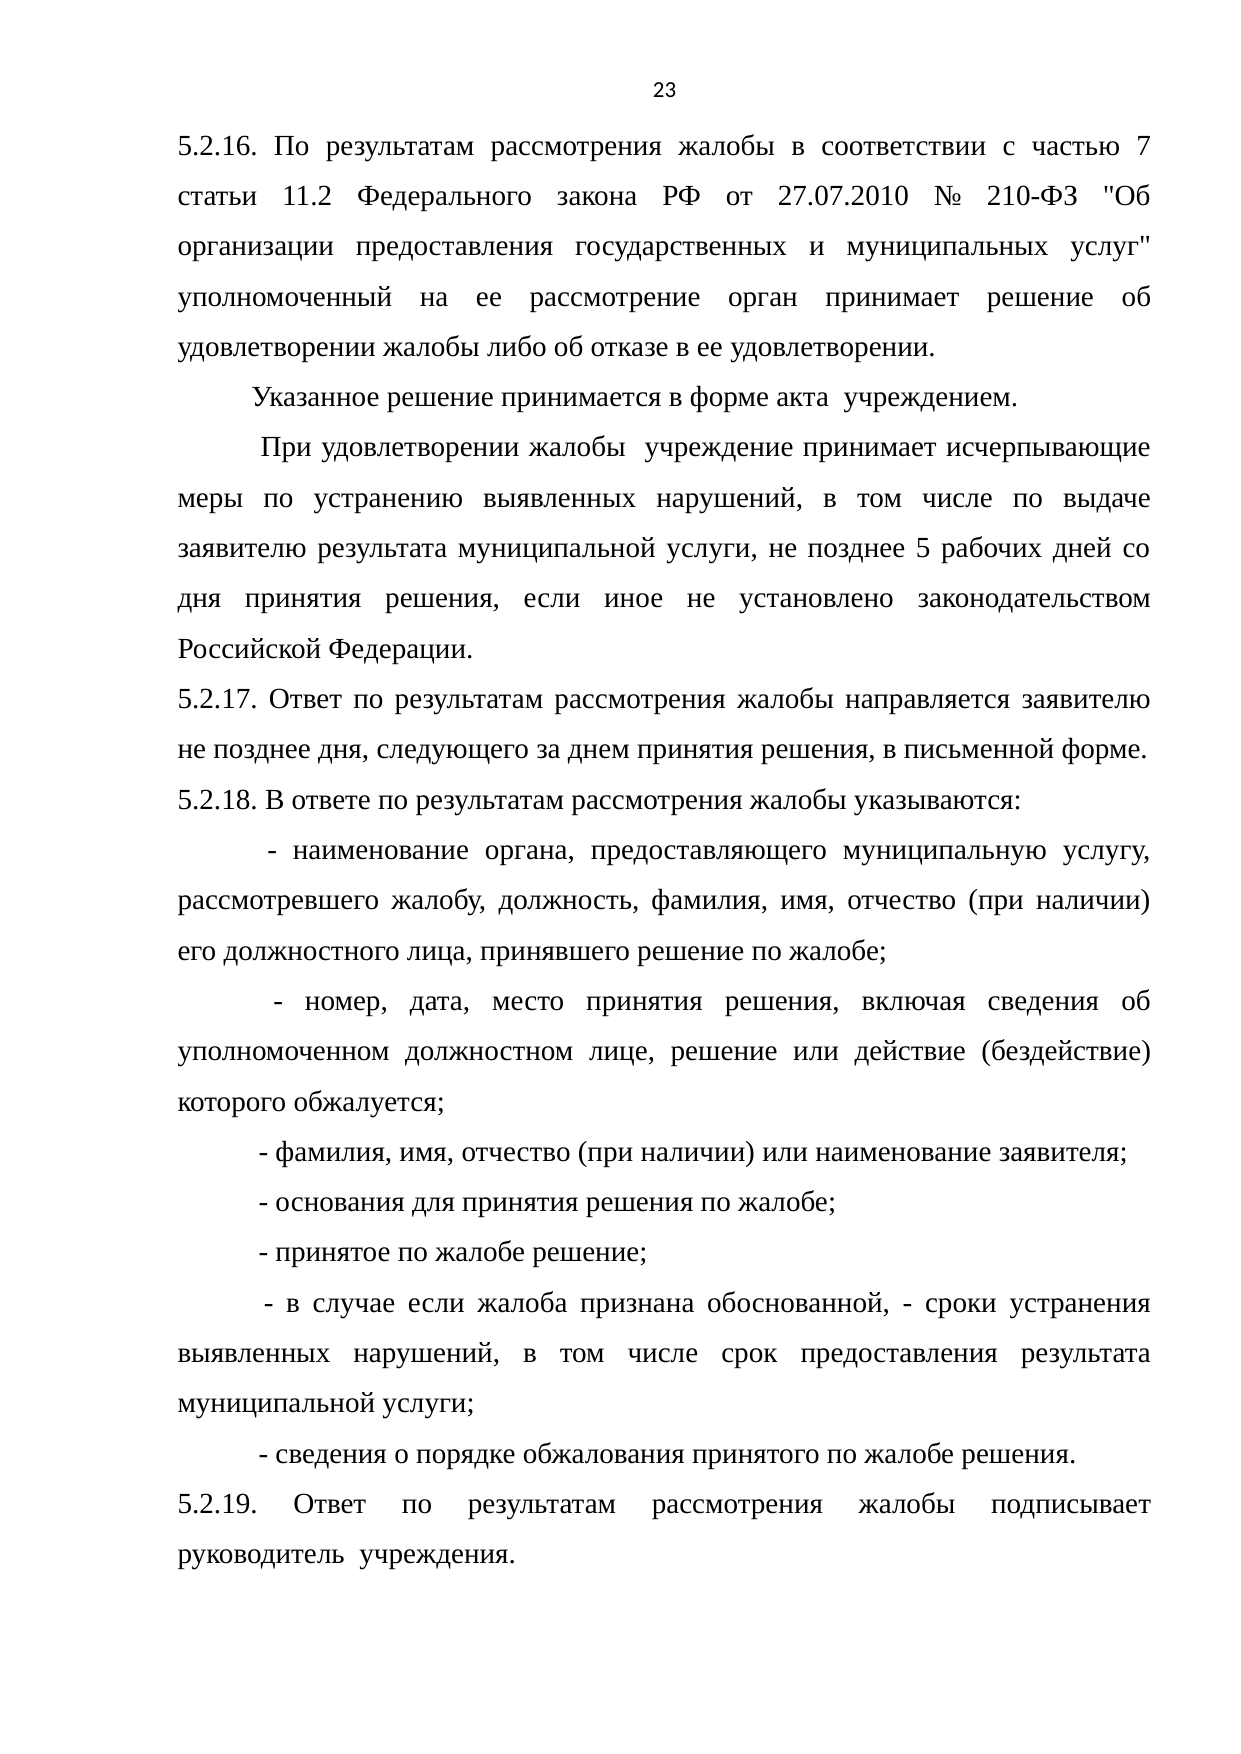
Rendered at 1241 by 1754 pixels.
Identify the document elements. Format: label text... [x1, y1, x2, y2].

text - принятое по жалобе решение; [177, 1234, 1152, 1268]
text Указанное решение принимается в форме акта учреждением. [177, 379, 1152, 413]
text - фамилия, имя, отчество (при наличии) или наименование заявителя; [177, 1134, 1152, 1167]
text - наименование органа, предоставляющего муниципальную услугу, рассмотревшего жалобу, должность, фамилия, имя, отчество (при наличии) его должностного лица, принявшего решение по жалобе; [177, 832, 1152, 966]
text 5.2.17. Ответ по результатам рассмотрения жалобы направляется заявителю не позднее дня, следующего за днем принятия решения, в письменной форме. [177, 681, 1152, 765]
text - в случае если жалоба признана обоснованной, - сроки устранения выявленных нарушений, в том числе срок предоставления результата муниципальной услуги; [177, 1285, 1152, 1419]
text При удовлетворении жалобы учреждение принимает исчерпывающие меры по устранению выявленных нарушений, в том числе по выдаче заявителю результата муниципальной услуги, не позднее 5 рабочих дней со дня принятия решения, если иное не установлено законодательством Российской Федерации. [177, 429, 1152, 664]
text 5.2.19. Ответ по результатам рассмотрения жалобы подписывает руководитель учреждения. [177, 1486, 1152, 1570]
text - номер, дата, место принятия решения, включая сведения об уполномоченном должностном лице, решение или действие (бездействие) которого обжалуется; [177, 983, 1152, 1117]
text 5.2.18. В ответе по результатам рассмотрения жалобы указываются: [177, 782, 1152, 815]
text - сведения о порядке обжалования принятого по жалобе решения. [177, 1436, 1152, 1469]
text 5.2.16. По результатам рассмотрения жалобы в соответствии с частью 7 статьи 11.2 Федерального закона РФ от 27.07.2010 № 210-ФЗ "Об организации предоставления государственных и муниципальных услуг" уполномоченный на ее рассмотрение орган принимает решение об удовлетворении жалобы либо об отказе в ее удовлетворении. [177, 128, 1152, 362]
text - основания для принятия решения по жалобе; [177, 1184, 1152, 1218]
